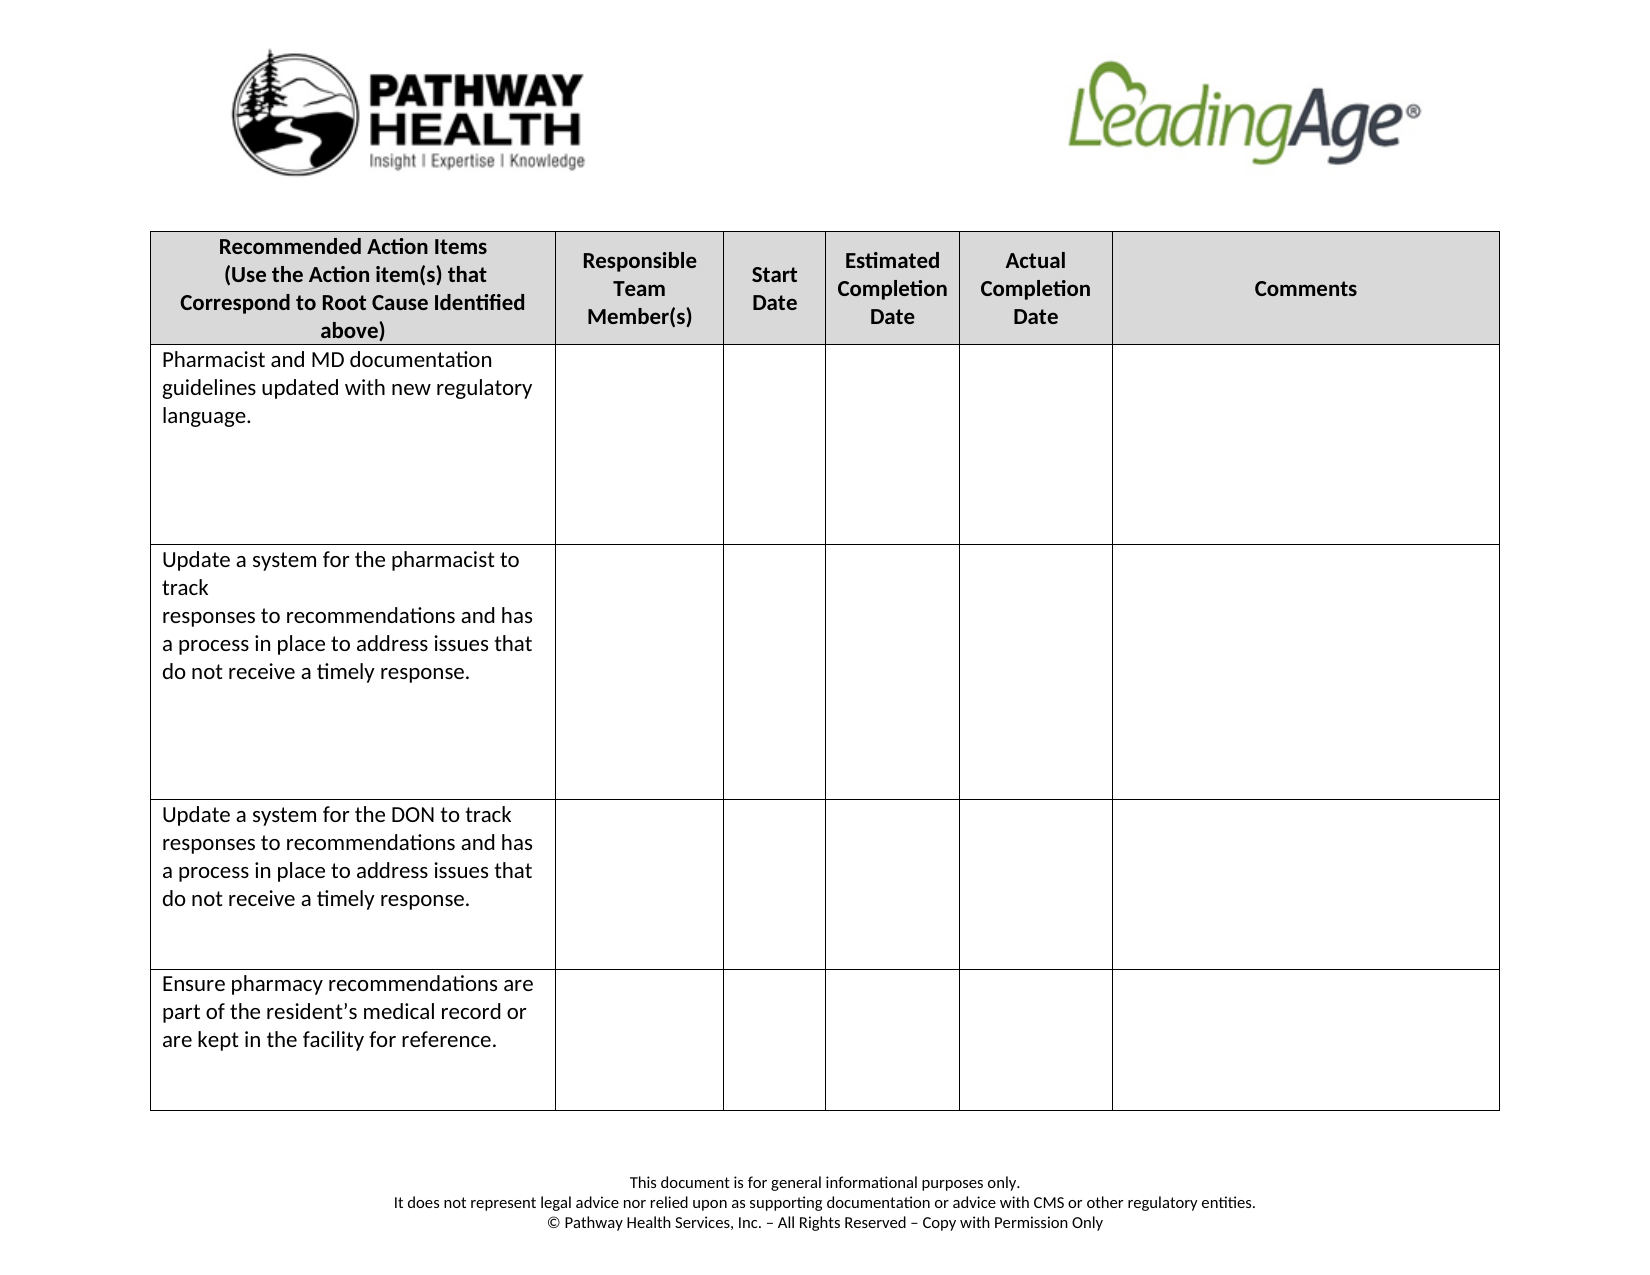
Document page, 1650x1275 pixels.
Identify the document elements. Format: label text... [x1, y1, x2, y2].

table_cell [960, 970, 1112, 1109]
table_cell [826, 800, 959, 968]
table_cell [724, 545, 825, 799]
table_header Actual Completion Date [960, 232, 1112, 344]
table_cell [826, 970, 959, 1109]
table_header Estimated Completion Date [826, 232, 959, 344]
table_cell Pharmacist and MD documentation guidelines updated with new regulatory language. [151, 345, 555, 544]
table_cell [960, 800, 1112, 968]
table_header Recommended Action Items (Use the Action item(s) that Correspond to Root Cause Identified above) [151, 232, 555, 344]
table_cell [556, 970, 723, 1109]
table_header Comments [1113, 232, 1499, 344]
table_cell [960, 545, 1112, 799]
table_cell [556, 345, 723, 544]
table_cell [826, 545, 959, 799]
table_header Responsible Team Member(s) [556, 232, 723, 344]
table_cell [1113, 970, 1499, 1109]
table_cell Update a system for the pharmacist to track responses to recommendations and has a process in place to address issues that do not receive a timely response. [151, 545, 555, 799]
picture [1063, 51, 1428, 179]
table_cell [724, 345, 825, 544]
picture [225, 46, 593, 179]
table_header Start Date [724, 232, 825, 344]
table_cell Update a system for the DON to track responses to recommendations and has a process in place to address issues that do not receive a timely response. [151, 800, 555, 968]
table_cell [1113, 545, 1499, 799]
table_cell [1113, 800, 1499, 968]
table_cell [724, 970, 825, 1109]
table_cell [1113, 345, 1499, 544]
table_cell [556, 800, 723, 968]
table_cell [826, 345, 959, 544]
table_cell [960, 345, 1112, 544]
table_cell [556, 545, 723, 799]
table_cell Ensure pharmacy recommendations are part of the resident’s medical record or are kept in the facility for reference. [151, 970, 555, 1109]
table_cell [724, 800, 825, 968]
